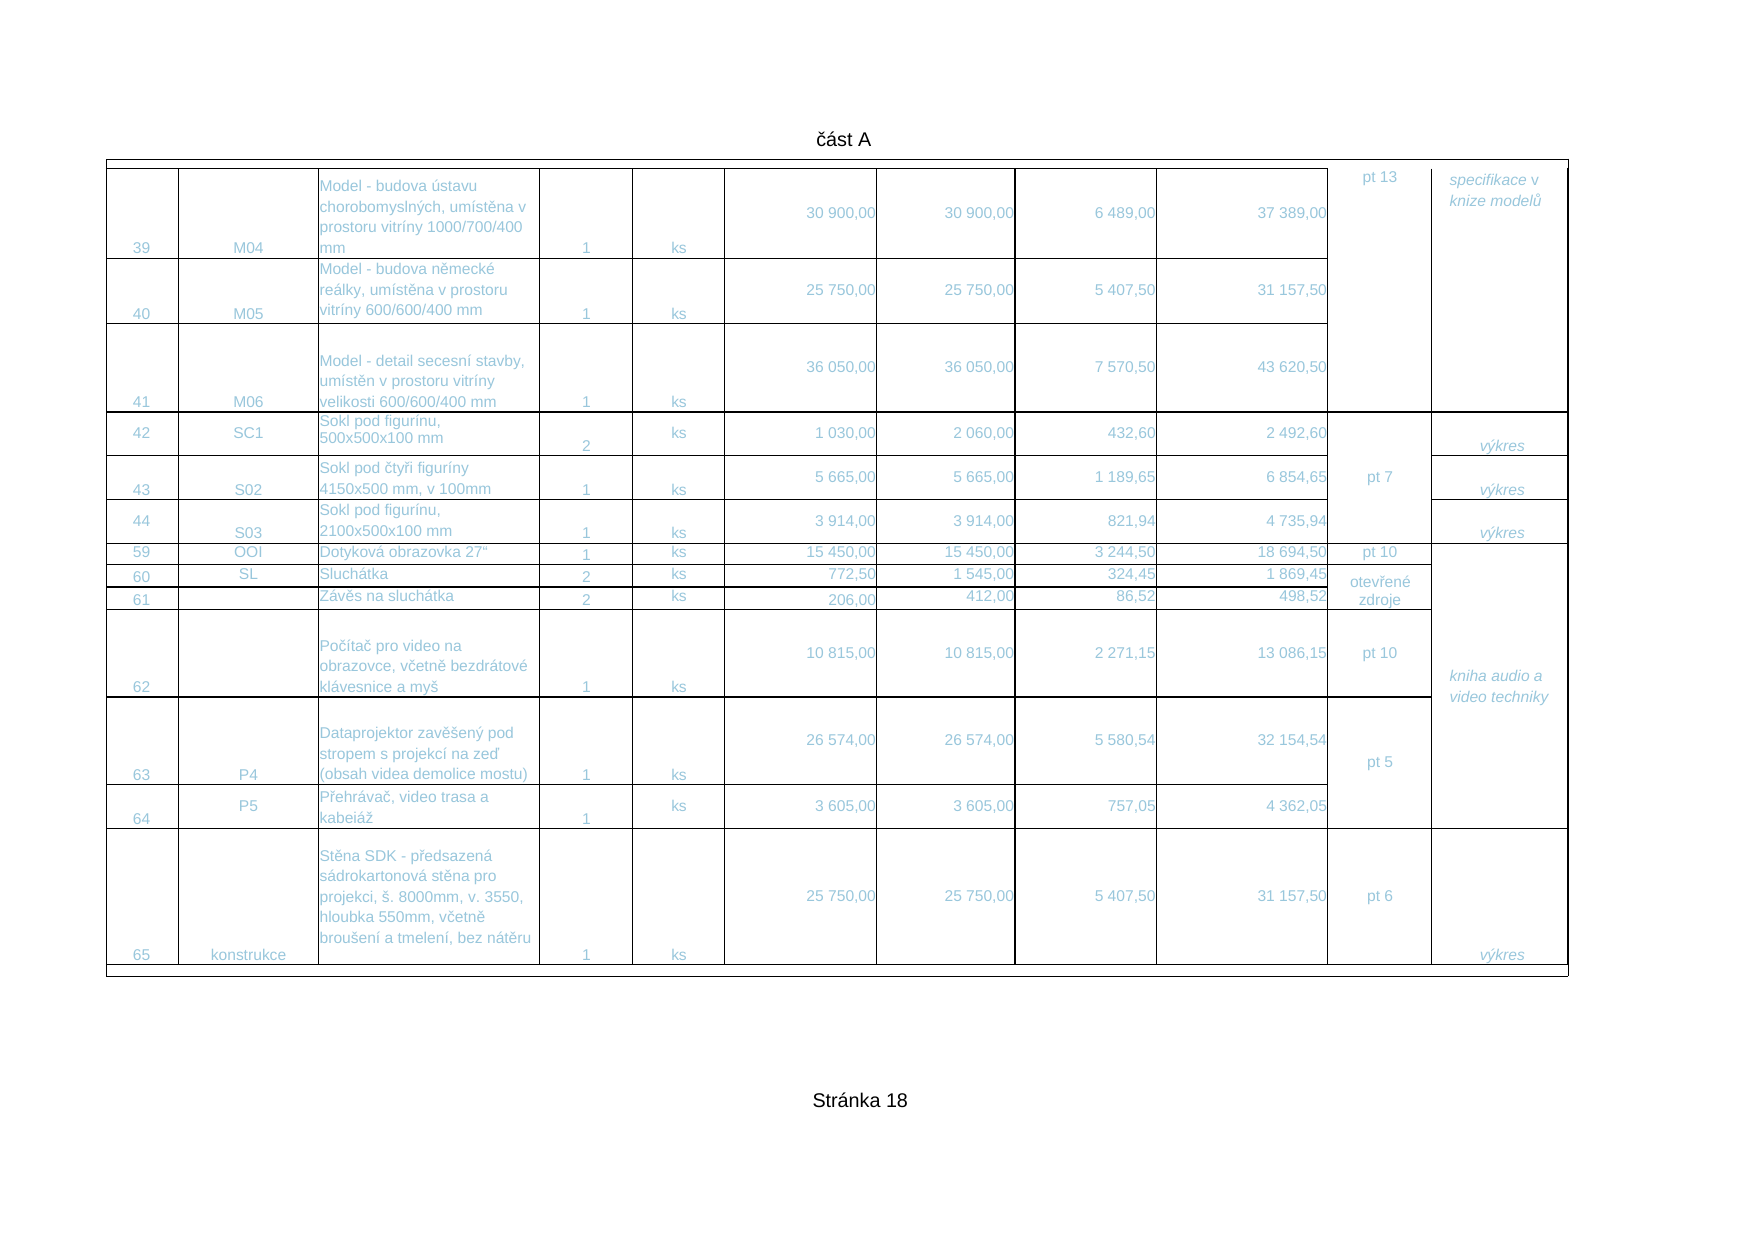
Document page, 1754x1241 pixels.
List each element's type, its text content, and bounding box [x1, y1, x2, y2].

table_cell Počítač pro video na obrazovce, včetně bezdrátové klávesnice a myš [319, 610, 539, 696]
table_header pt 13 [1328, 168, 1431, 411]
table_cell ks [633, 500, 724, 542]
table_cell 2 [540, 565, 632, 586]
table_cell S02 [179, 456, 318, 498]
table_cell 25 750,00 [725, 829, 876, 964]
table_cell 5 407,50 [1016, 259, 1156, 323]
table_cell 43 [107, 456, 178, 498]
table_cell 324,45 [1016, 565, 1156, 586]
table_header ks [633, 169, 724, 257]
table_cell Dotyková obrazovka 27“ [319, 544, 539, 564]
table_cell ks [633, 259, 724, 323]
table_header 30 900,00 [725, 169, 876, 257]
table_cell 26 574,00 [877, 698, 1014, 784]
table_cell 43 620,50 [1157, 324, 1327, 411]
table_cell 31 157,50 [1157, 829, 1327, 964]
table_cell 772,50 [725, 565, 876, 586]
table_cell Sokl pod čtyři figuríny 4150x500 mm, v 100mm [319, 456, 539, 498]
table_cell Dataprojektor zavěšený pod stropem s projekcí na zeď (obsah videa demolice mostu) [319, 698, 539, 784]
table_cell ks [633, 610, 724, 696]
table_cell 25 750,00 [725, 259, 876, 323]
table_cell 5 665,00 [877, 456, 1014, 498]
table_cell ks [633, 829, 724, 964]
table_cell 3 605,00 [877, 785, 1014, 828]
table_cell výkres [1432, 456, 1567, 498]
table_cell 3 605,00 [725, 785, 876, 828]
table_cell 757,05 [1016, 785, 1156, 828]
table_cell 64 [107, 785, 178, 828]
table_cell ks [633, 785, 724, 828]
table_cell otevřené zdroje [1328, 565, 1431, 609]
table_cell OOI [179, 544, 318, 564]
table_cell 63 [107, 698, 178, 784]
table_cell 1 [540, 829, 632, 964]
table_cell S03 [179, 500, 318, 542]
table_cell 5 665,00 [725, 456, 876, 498]
table_cell 5 407,50 [1016, 829, 1156, 964]
table_cell výkres [1432, 500, 1567, 542]
table_cell 6 854,65 [1157, 456, 1327, 498]
table_cell pt 6 [1328, 829, 1431, 964]
table_cell 1 [540, 456, 632, 498]
table_header 37 389,00 [1157, 169, 1327, 257]
table_cell ks [633, 565, 724, 586]
table_cell 31 157,50 [1157, 259, 1327, 323]
table_cell 821,94 [1016, 500, 1156, 542]
table_cell M05 [179, 259, 318, 323]
table_header 1 [540, 169, 632, 257]
table_cell M06 [179, 324, 318, 411]
table_header 39 [107, 169, 178, 257]
table_cell 3 914,00 [725, 500, 876, 542]
table_cell 1 545,00 [877, 565, 1014, 586]
table_cell 61 [107, 588, 178, 609]
table_cell Sokl pod figurínu, 2100x500x100 mm [319, 500, 539, 542]
table_cell 10 815,00 [877, 610, 1014, 696]
table_cell pt 10 [1328, 610, 1431, 696]
table_cell [1328, 499, 1431, 542]
table_cell P5 [179, 785, 318, 828]
table_cell 40 [107, 259, 178, 323]
table_cell 25 750,00 [877, 829, 1014, 964]
table_cell 42 [107, 413, 178, 454]
table_cell 498,52 [1157, 588, 1327, 609]
table_cell [179, 588, 318, 609]
table_cell 1 030,00 [725, 413, 876, 454]
table_cell 1 [540, 698, 632, 784]
table_cell ks [633, 588, 724, 609]
table_header M04 [179, 169, 318, 257]
table_cell 59 [107, 544, 178, 564]
table_cell výkres [1432, 829, 1567, 964]
table_cell ks [633, 698, 724, 784]
table_cell 1 [540, 324, 632, 411]
table_cell 36 050,00 [877, 324, 1014, 411]
table_cell 13 086,15 [1157, 610, 1327, 696]
table_cell 36 050,00 [725, 324, 876, 411]
table_cell konstrukce [179, 829, 318, 964]
table_cell 18 694,50 [1157, 544, 1327, 564]
table_cell 7 570,50 [1016, 324, 1156, 411]
table_cell 1 869,45 [1157, 565, 1327, 586]
table_cell 32 154,54 [1157, 698, 1327, 784]
table_cell 2 [540, 413, 632, 454]
table_cell 60 [107, 565, 178, 586]
table_cell SC1 [179, 413, 318, 454]
table_cell [1328, 413, 1431, 454]
table_cell 10 815,00 [725, 610, 876, 696]
table_cell pt 10 [1328, 544, 1431, 564]
table_cell 26 574,00 [725, 698, 876, 784]
table_cell ks [633, 413, 724, 454]
table_cell ks [633, 456, 724, 498]
table_cell 1 [540, 785, 632, 828]
table_cell pt 7 [1328, 455, 1431, 498]
table_cell 412,00 [877, 588, 1014, 609]
table_cell 44 [107, 500, 178, 542]
table_cell 2 [540, 588, 632, 609]
table_cell 86,52 [1016, 588, 1156, 609]
table_cell 2 492,60 [1157, 413, 1327, 454]
table_cell 4 735,94 [1157, 500, 1327, 542]
table_cell 2 060,00 [877, 413, 1014, 454]
table_cell 1 189,65 [1016, 456, 1156, 498]
table_cell výkres [1432, 413, 1567, 454]
table_cell Sokl pod figurínu, 500x500x100 mm [319, 413, 539, 454]
table_cell SL [179, 565, 318, 586]
table_cell 432,60 [1016, 413, 1156, 454]
table_cell 15 450,00 [725, 544, 876, 564]
table_cell 3 244,50 [1016, 544, 1156, 564]
table_header specifikace v knize modelů [1432, 168, 1567, 411]
table_cell 2 271,15 [1016, 610, 1156, 696]
table_cell ks [633, 324, 724, 411]
table_header Model - budova ústavu chorobomyslných, umístěna v prostoru vitríny 1000/700/400 mm [319, 169, 539, 257]
table_cell 1 [540, 259, 632, 323]
table_cell 65 [107, 829, 178, 964]
table_cell 3 914,00 [877, 500, 1014, 542]
table_cell 62 [107, 610, 178, 696]
table_cell 5 580,54 [1016, 698, 1156, 784]
table_cell Model - budova německé reálky, umístěna v prostoru vitríny 600/600/400 mm [319, 259, 539, 323]
table_cell Sluchátka [319, 565, 539, 586]
table_cell 1 [540, 500, 632, 542]
table_cell 25 750,00 [877, 259, 1014, 323]
table_cell pt 5 [1328, 698, 1431, 828]
table_header 6 489,00 [1016, 169, 1156, 257]
table_cell kniha audio a video techniky [1432, 544, 1567, 828]
table_cell [179, 610, 318, 696]
table_cell Závěs na sluchátka [319, 588, 539, 609]
table_cell Stěna SDK - předsazená sádrokartonová stěna pro projekci, š. 8000mm, v. 3550, hloubka 550mm, včetně broušení a tmelení, bez nátěru [319, 829, 539, 964]
table_cell Model - detail secesní stavby, umístěn v prostoru vitríny velikosti 600/600/400 mm [319, 324, 539, 411]
table_header 30 900,00 [877, 169, 1014, 257]
table_cell 4 362,05 [1157, 785, 1327, 828]
table_cell P4 [179, 698, 318, 784]
table_cell 41 [107, 324, 178, 411]
table_cell 15 450,00 [877, 544, 1014, 564]
table_cell 206,00 [725, 588, 876, 609]
table_cell ks [633, 544, 724, 564]
table_cell 1 [540, 610, 632, 696]
table_cell Přehrávač, video trasa a kabeiáž [319, 785, 539, 828]
table_cell 1 [540, 544, 632, 564]
